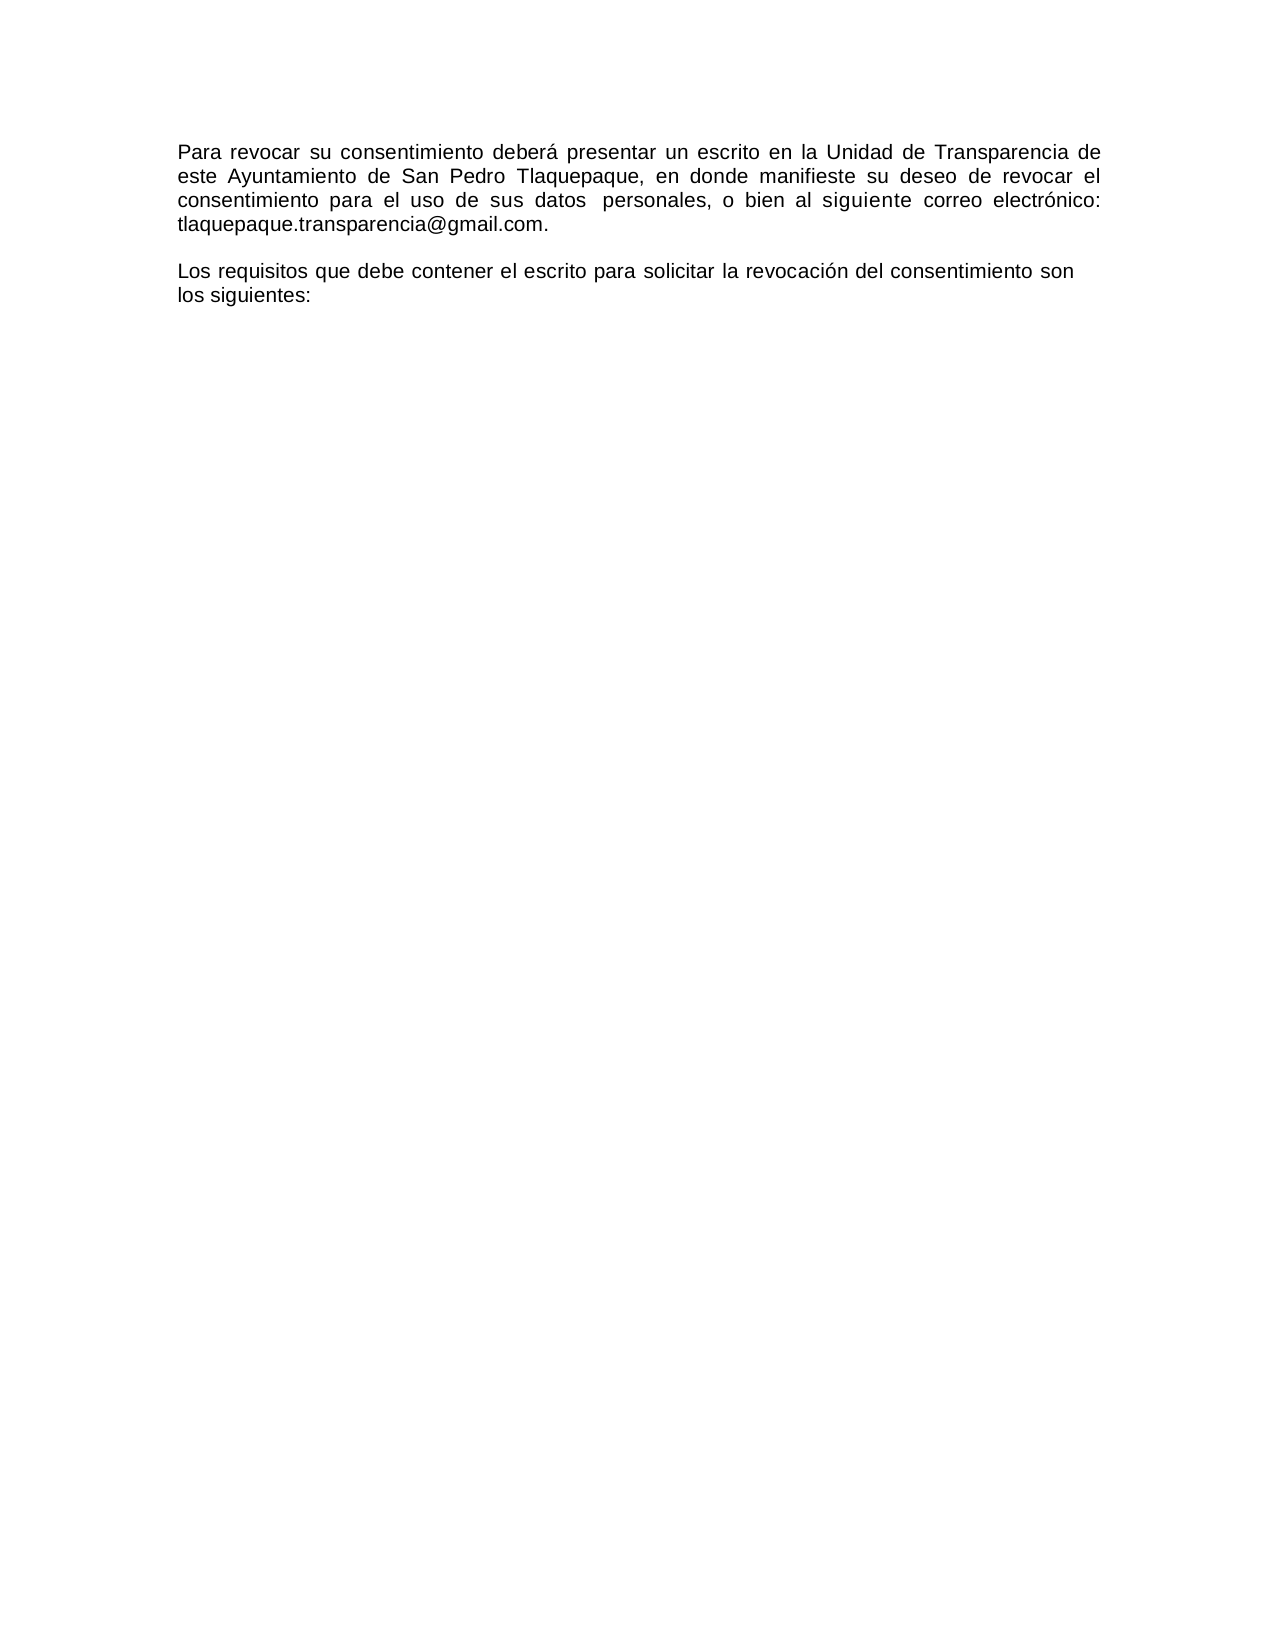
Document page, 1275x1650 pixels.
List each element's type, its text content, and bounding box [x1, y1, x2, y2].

text Para revocar su consentimiento deberá presentar un escrito en la Unidad de Transparencia de este Ayuntamiento de San Pedro Tlaquepaque, en donde manifieste su deseo de revocar el consentimiento para el uso de sus datos personales, o bien al siguiente correo electrónico: tlaquepaque.transparencia@gmail.com. [177, 139, 1101, 235]
text Los requisitos que debe contener el escrito para solicitar la revocación del consentimiento son los siguientes: [177, 259, 1101, 307]
